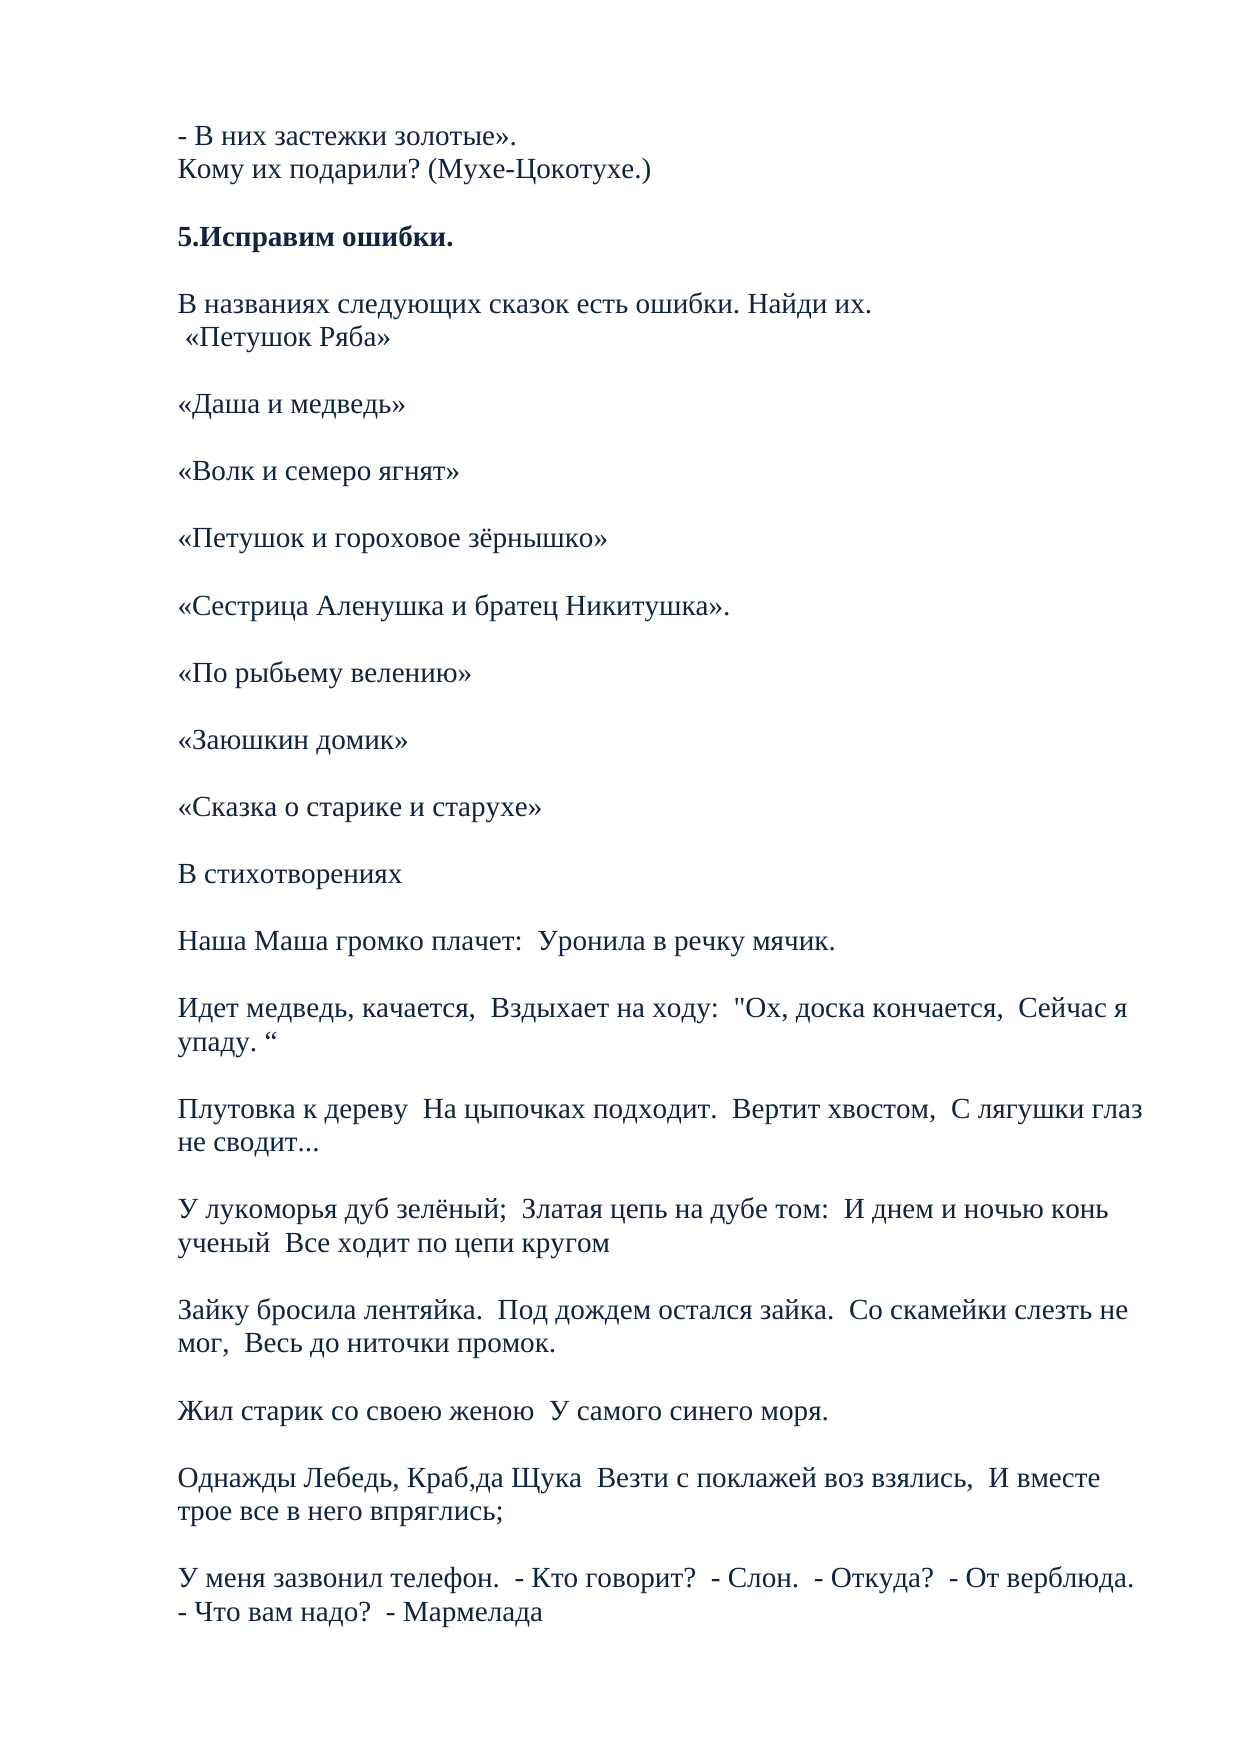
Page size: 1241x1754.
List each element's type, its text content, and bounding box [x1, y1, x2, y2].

text «Заюшкин домик» [177, 722, 1152, 755]
text Однажды Лебедь, Краб,да Щука Везти с поклажей воз взялись, И вместе трое все в него впряглись; [177, 1460, 1152, 1527]
text У меня зазвонил телефон. - Кто говорит? - Слон. - Откуда? - От верблюда. - Что вам надо? - Мармелада [177, 1560, 1152, 1627]
text Зайку бросила лентяйка. Под дождем остался зайка. Со скамейки слезть не мог, Весь до ниточки промок. [177, 1292, 1152, 1359]
text В названиях следующих сказок есть ошибки. Найди их. [177, 286, 1152, 319]
text 5.Исправим ошибки. [177, 219, 1152, 252]
text В стихотворениях [177, 856, 1152, 889]
text У лукоморья дуб зелёный; Златая цепь на дубе том: И днем и ночью конь ученый Все ходит по цепи кругом [177, 1191, 1152, 1258]
text Плутовка к дереву На цыпочках подходит. Вертит хвостом, С лягушки глаз не сводит... [177, 1091, 1152, 1158]
text Кому их подарили? (Мухе-Цокотухе.) [177, 152, 1152, 185]
text Наша Маша громко плачет: Уронила в речку мячик. [177, 923, 1152, 957]
text Жил старик со своею женою У самого синего моря. [177, 1393, 1152, 1426]
text «Сестрица Аленушка и братец Никитушка». [177, 588, 1152, 621]
text «Сказка о старике и старухе» [177, 789, 1152, 822]
text Идет медведь, качается, Вздыхает на ходу: "Ох, доска кончается, Сейчас я упаду. “ [177, 990, 1152, 1057]
text «Петушок Ряба» [177, 319, 1152, 353]
text - В них застежки золотые». [177, 118, 1152, 152]
text «Волк и семеро ягнят» [177, 453, 1152, 487]
text «По рыбьему велению» [177, 655, 1152, 688]
text «Петушок и гороховое зёрнышко» [177, 521, 1152, 554]
text «Даша и медведь» [177, 386, 1152, 420]
